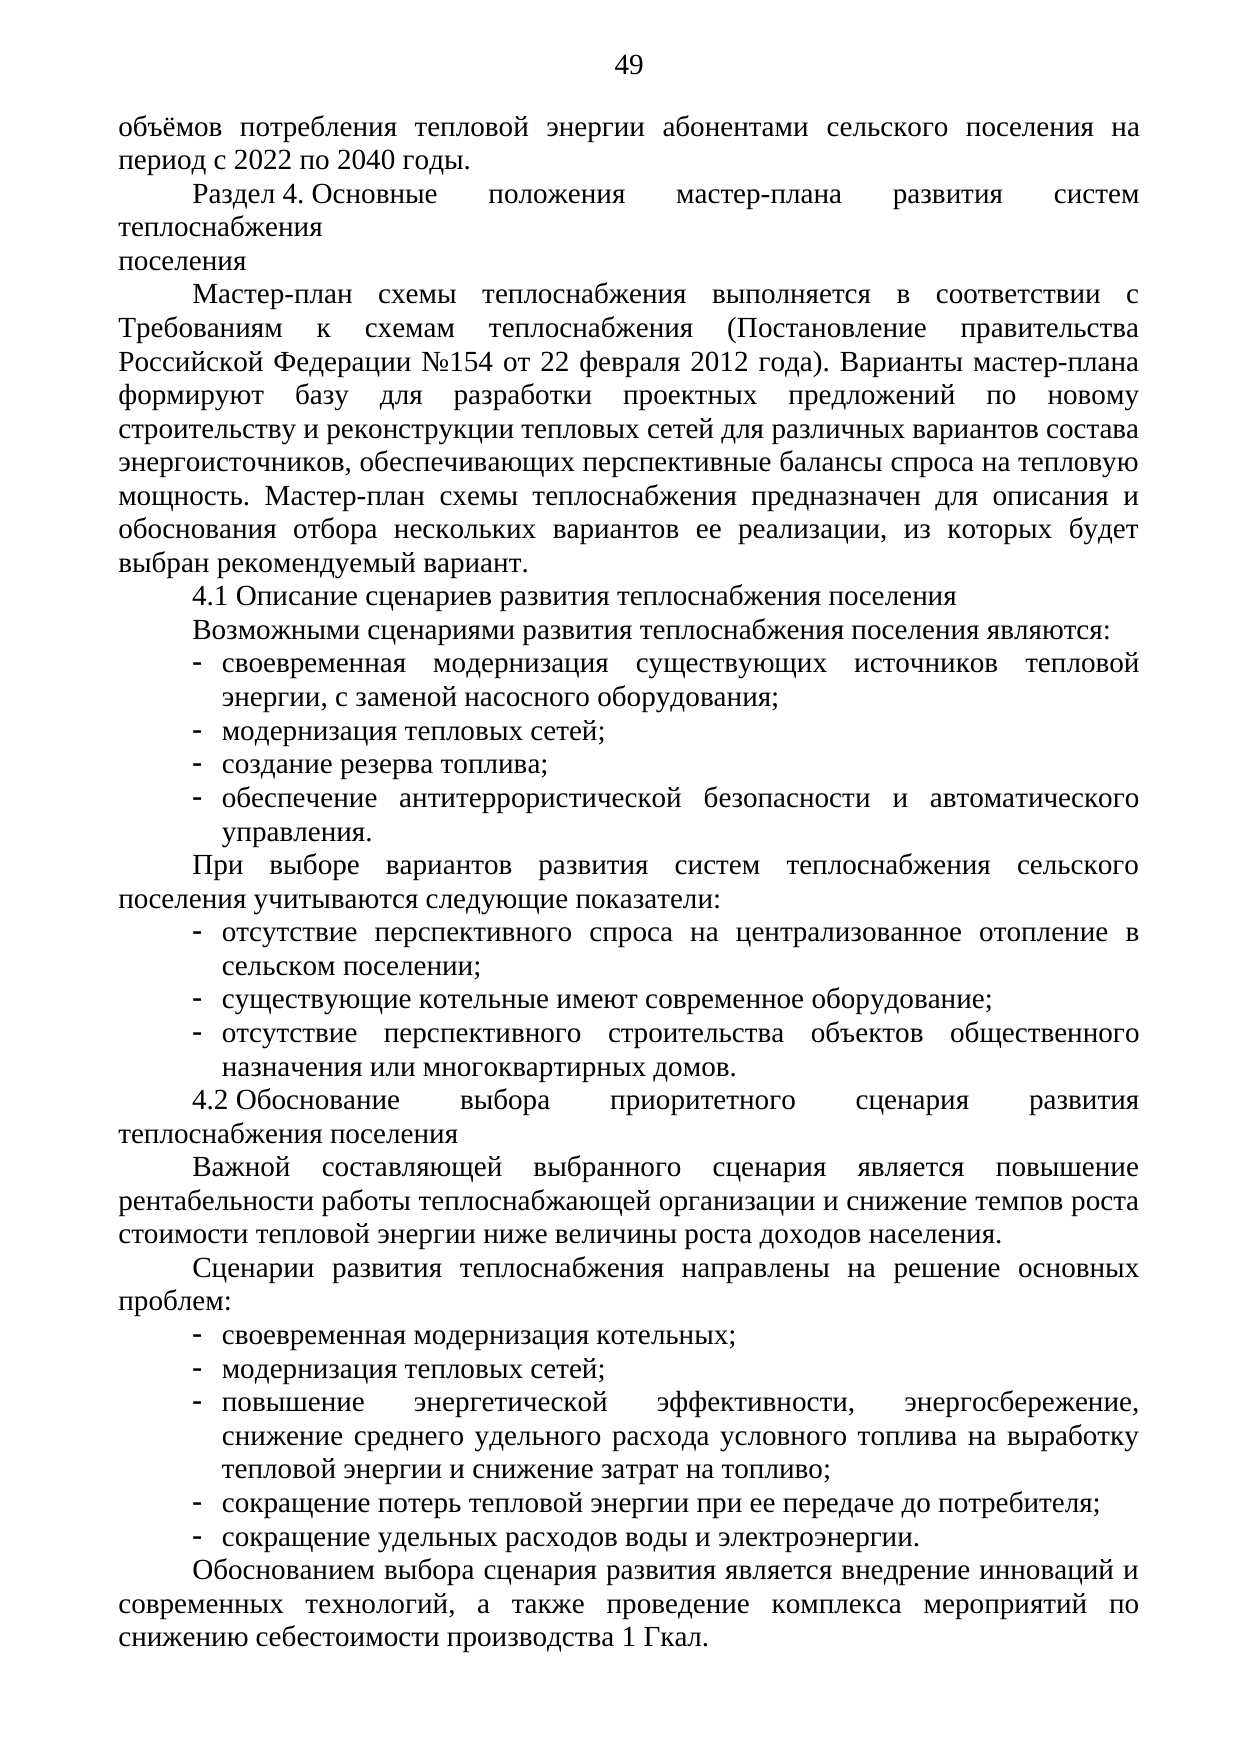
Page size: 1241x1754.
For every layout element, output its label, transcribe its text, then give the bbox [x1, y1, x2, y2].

text Важной составляющей выбранного сценария является повышение рентабельности работы теплоснабжающей организации и снижение темпов роста стоимости тепловой энергии ниже величины роста доходов населения. [118, 1149, 1140, 1250]
list существующие котельные имеют современное оборудование; [192, 981, 1140, 1015]
list повышение энергетической эффективности, энергосбережение, снижение среднего удельного расхода условного топлива на выработку тепловой энергии и снижение затрат на топливо; [192, 1384, 1140, 1485]
list сокращение удельных расходов воды и электроэнергии. [192, 1519, 1140, 1552]
list сокращение потерь тепловой энергии при ее передаче до потребителя; [192, 1485, 1140, 1519]
list модернизация тепловых сетей; [192, 713, 1140, 746]
text Сценарии развития теплоснабжения направлены на решение основных проблем: [118, 1250, 1140, 1317]
subtitle 4.2 Обоснование выбора приоритетного сценария развития теплоснабжения поселения [118, 1082, 1140, 1149]
list обеспечение антитеррористической безопасности и автоматического управления. [192, 780, 1140, 847]
list создание резерва топлива; [192, 746, 1140, 780]
text Возможными сценариями развития теплоснабжения поселения являются: [118, 612, 1140, 646]
subtitle 4.1 Описание сценариев развития теплоснабжения поселения [118, 578, 1140, 612]
text Обоснованием выбора сценария развития является внедрение инноваций и современных технологий, а также проведение комплекса мероприятий по снижению себестоимости производства 1 Гкал. [118, 1552, 1140, 1653]
list модернизация тепловых сетей; [192, 1351, 1140, 1384]
list отсутствие перспективного строительства объектов общественного назначения или многоквартирных домов. [192, 1015, 1140, 1082]
list своевременная модернизация существующих источников тепловой энергии, с заменой насосного оборудования; [192, 646, 1140, 713]
text При выборе вариантов развития систем теплоснабжения сельского поселения учитываются следующие показатели: [118, 847, 1140, 914]
subtitle Раздел 4. Основные положения мастер-плана развития систем теплоснабжения поселения [118, 176, 1140, 277]
text Мастер-план схемы теплоснабжения выполняется в соответствии с Требованиям к схемам теплоснабжения (Постановление правительства Российской Федерации №154 от 22 февраля 2012 года). Варианты мастер-плана формируют базу для разработки проектных предложений по новому строительству и реконструкции тепловых сетей для различных вариантов состава энергоисточников, обеспечивающих перспективные балансы спроса на тепловую мощность. Мастер-план схемы теплоснабжения предназначен для описания и обоснования отбора нескольких вариантов ее реализации, из которых будет выбран рекомендуемый вариант. [118, 277, 1140, 578]
list своевременная модернизация котельных; [192, 1317, 1140, 1351]
list отсутствие перспективного спроса на централизованное отопление в сельском поселении; [192, 914, 1140, 981]
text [118, 109, 1140, 176]
